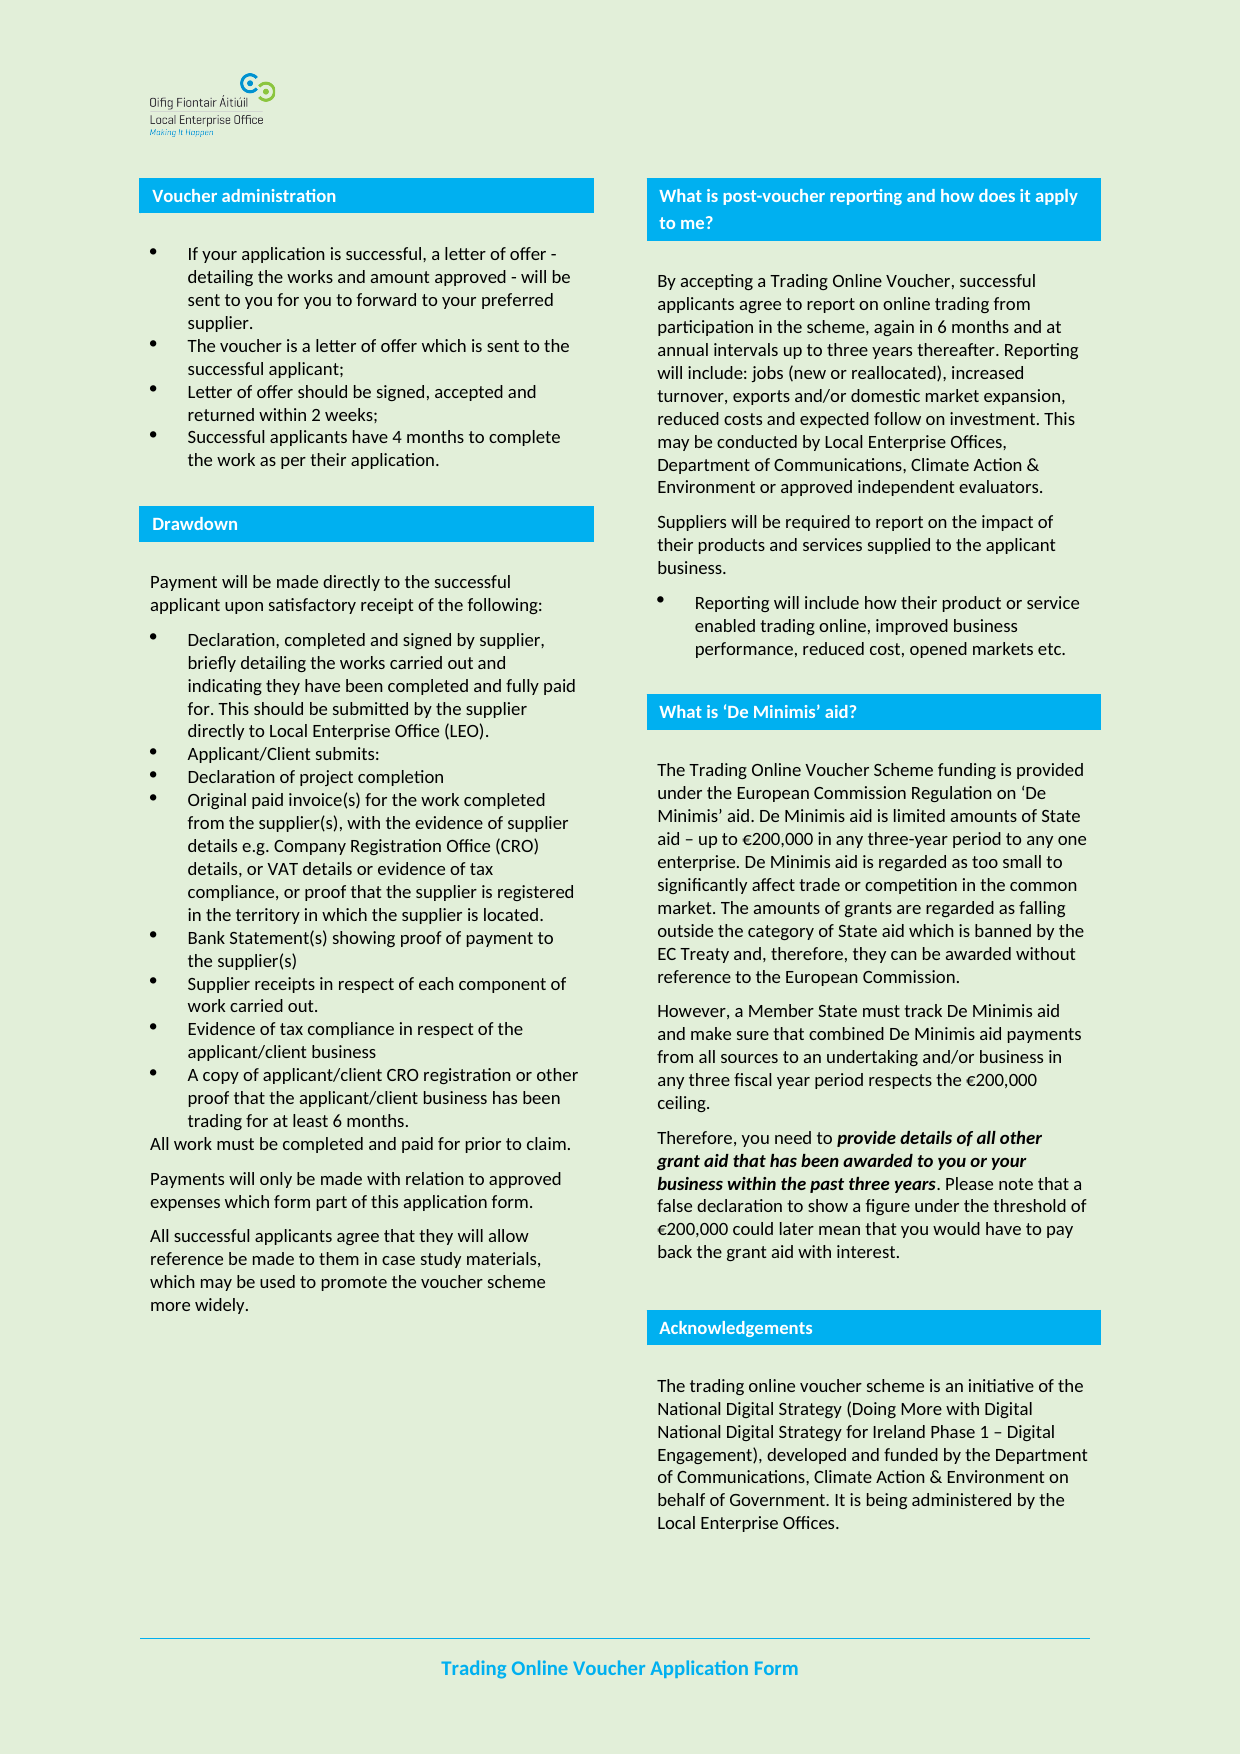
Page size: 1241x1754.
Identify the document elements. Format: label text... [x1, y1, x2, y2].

text Suppliers will be required to report on the impact of their products and services supplied to the applicant business. [657, 510, 1090, 579]
text Payments will only be made with relation to approved expenses which form part of this application form. [150, 1167, 583, 1213]
text Payment will be made directly to the successful applicant upon satisfactory receipt of the following: [150, 570, 583, 616]
text The Trading Online Voucher Scheme funding is provided under the European Commission Regulation on ‘De Minimis’ aid. De Minimis aid is limited amounts of State aid – up to €200,000 in any three-year period to any one enterprise. De Minimis aid is regarded as too small to significantly affect trade or competition in the common market. The amounts of grants are regarded as falling outside the category of State aid which is banned by the EC Treaty and, therefore, they can be awarded without reference to the European Commission. [657, 758, 1090, 988]
list Reporting will include how their product or service enabled trading online, improved business performance, reduced cost, opened markets etc. [657, 591, 1090, 659]
text Voucher administration [142, 180, 592, 211]
text Acknowledgements [649, 1312, 1098, 1343]
list Letter of offer should be signed, accepted and returned within 2 weeks; [150, 380, 583, 426]
text All work must be completed and paid for prior to claim. [150, 1132, 583, 1155]
list Declaration of project completion [150, 766, 583, 788]
text The trading online voucher scheme is an initiative of the National Digital Strategy (Doing More with Digital National Digital Strategy for Ireland Phase 1 – Digital Engagement), developed and funded by the Department of Communications, Climate Action & Environment on behalf of Government. It is being administered by the Local Enterprise Offices. [657, 1374, 1090, 1534]
picture [150, 73, 275, 137]
list The voucher is a letter of offer which is sent to the successful applicant; [150, 334, 583, 380]
text What is post-voucher reporting and how does it apply to me? [649, 180, 1098, 238]
list A copy of applicant/client CRO registration or other proof that the applicant/client business has been trading for at least 6 months. [150, 1063, 583, 1132]
list Successful applicants have 4 months to complete the work as per their application. [150, 426, 583, 471]
text Drawdown [142, 508, 592, 539]
text What is ‘De Minimis’ aid? [649, 696, 1098, 728]
text All successful applicants agree that they will allow reference be made to them in case study materials, which may be used to promote the voucher scheme more widely. [150, 1224, 583, 1316]
list Original paid invoice(s) for the work completed from the supplier(s), with the evidence of supplier details e.g. Company Registration Office (CRO) details, or VAT details or evidence of tax compliance, or proof that the supplier is registered in the territory in which the supplier is located. [150, 788, 583, 926]
list Bank Statement(s) showing proof of payment to the supplier(s) [150, 926, 583, 972]
list Applicant/Client submits: [150, 743, 583, 766]
text By accepting a Trading Online Voucher, successful applicants agree to report on online trading from participation in the scheme, again in 6 months and at annual intervals up to three years thereafter. Reporting will include: jobs (new or reallocated), increased turnover, exports and/or domestic market expansion, reduced costs and expected follow on investment. This may be conducted by Local Enterprise Offices, Department of Communications, Climate Action & Environment or approved independent evaluators. [657, 269, 1090, 498]
text However, a Member State must track De Minimis aid and make sure that combined De Minimis aid payments from all sources to an undertaking and/or business in any three fiscal year period respects the €200,000 ceiling. [657, 999, 1090, 1114]
list If your application is successful, a letter of offer - detailing the works and amount approved - will be sent to you for you to forward to your preferred supplier. [150, 242, 583, 334]
list Declaration, completed and signed by supplier, briefly detailing the works carried out and indicating they have been completed and fully paid for. This should be submitted by the supplier directly to Local Enterprise Office (LEO). [150, 628, 583, 743]
list Supplier receipts in respect of each component of work carried out. [150, 972, 583, 1018]
list Evidence of tax compliance in respect of the applicant/client business [150, 1018, 583, 1063]
text Therefore, you need to provide details of all other grant aid that has been awarded to you or your business within the past three years. Please note that a false declaration to show a figure under the threshold of €200,000 could later mean that you would have to pay back the grant aid with interest. [657, 1126, 1090, 1263]
